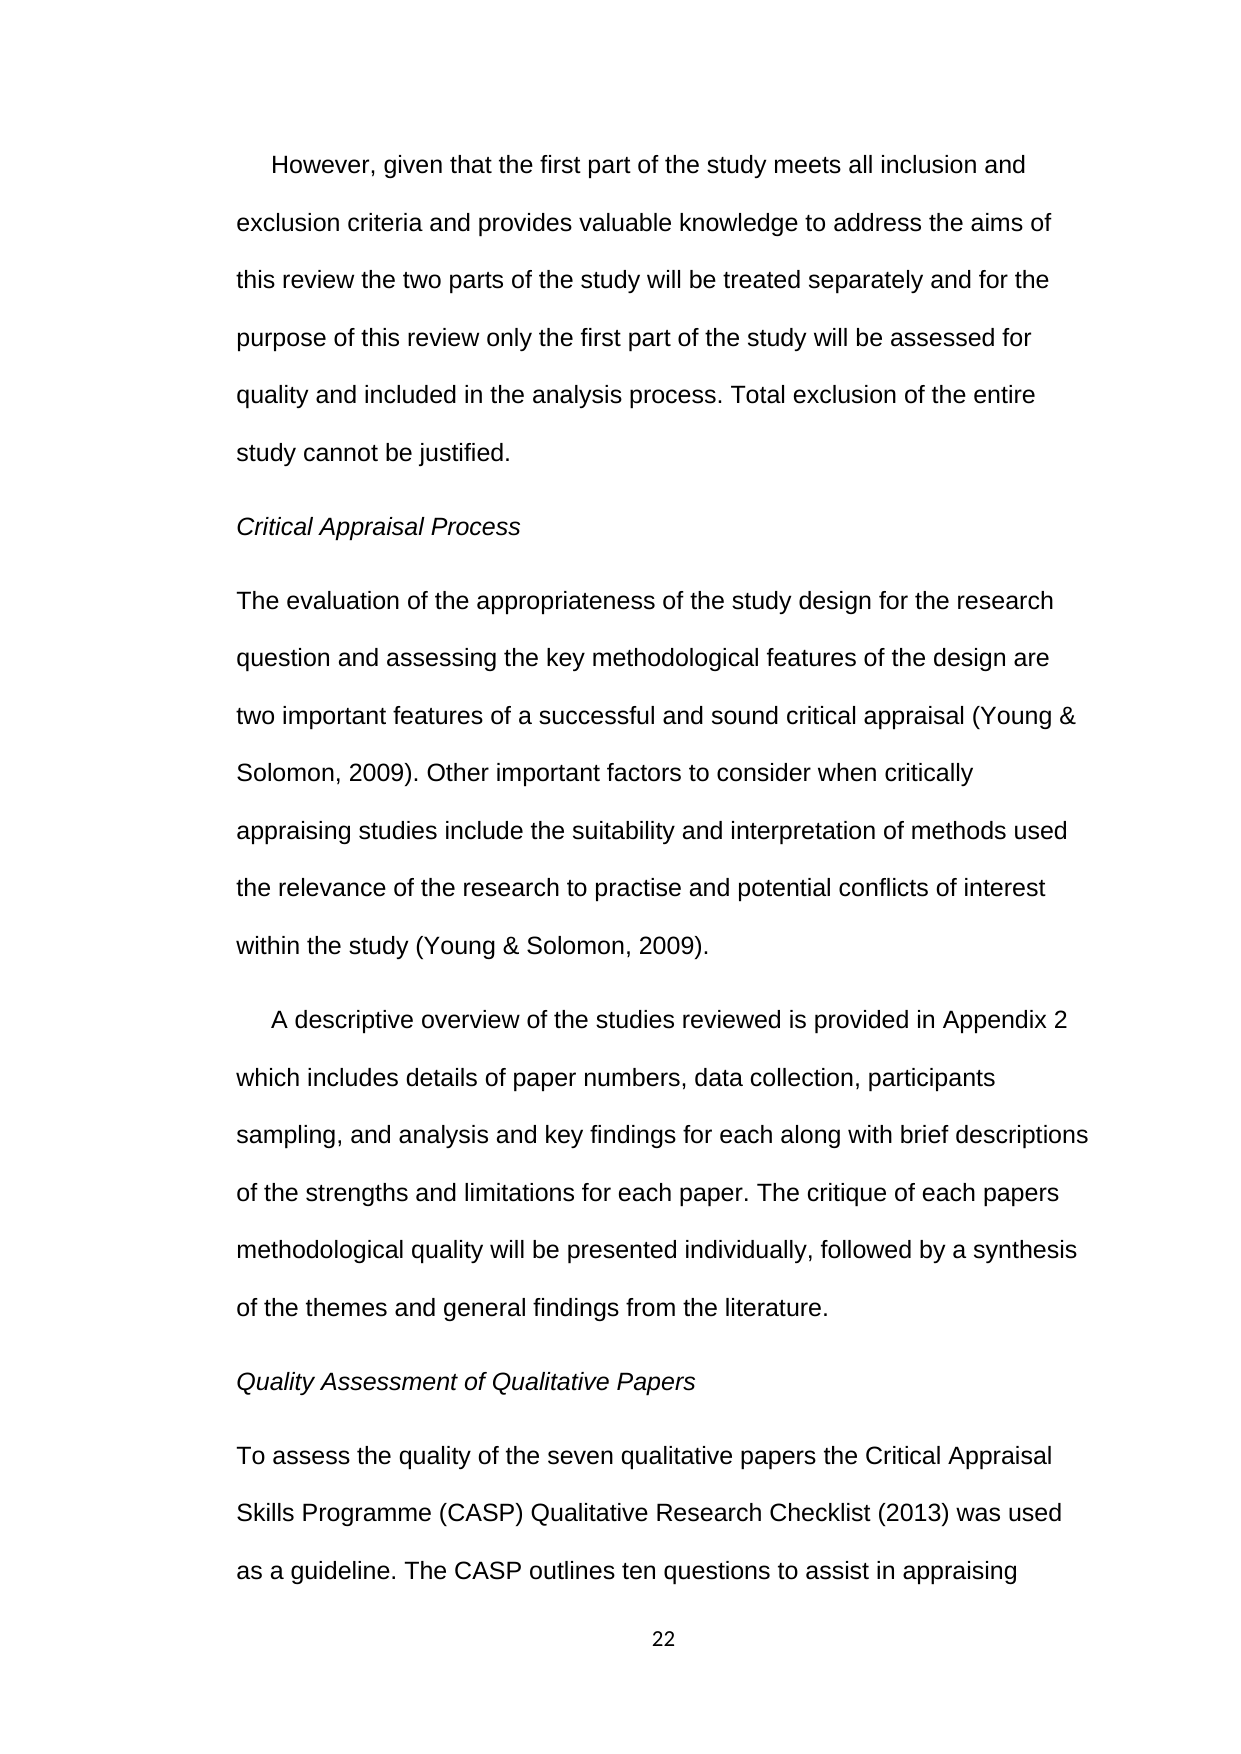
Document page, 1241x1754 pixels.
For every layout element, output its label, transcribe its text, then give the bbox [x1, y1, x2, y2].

text Critical Appraisal Process [236, 512, 1090, 540]
text The evaluation of the appropriateness of the study design for the research question and assessing the key methodological features of the design are two important features of a successful and sound critical appraisal (Young & Solomon, 2009). Other important factors to consider when critically appraising studies include the suitability and interpretation of methods used the relevance of the research to practise and potential conflicts of interest within the study (Young & Solomon, 2009). [236, 586, 1090, 959]
text Quality Assessment of Qualitative Papers [236, 1367, 1090, 1395]
text However, given that the first part of the study meets all inclusion and exclusion criteria and provides valuable knowledge to address the aims of this review the two parts of the study will be treated separately and for the purpose of this review only the first part of the study will be assessed for quality and included in the analysis process. Total exclusion of the entire study cannot be justified. [236, 150, 1090, 466]
text A descriptive overview of the studies reviewed is provided in Appendix 2 which includes details of paper numbers, data collection, participants sampling, and analysis and key findings for each along with brief descriptions of the strengths and limitations for each paper. The critique of each papers methodological quality will be presented individually, followed by a synthesis of the themes and general findings from the literature. [236, 1005, 1090, 1321]
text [236, 1441, 1090, 1584]
